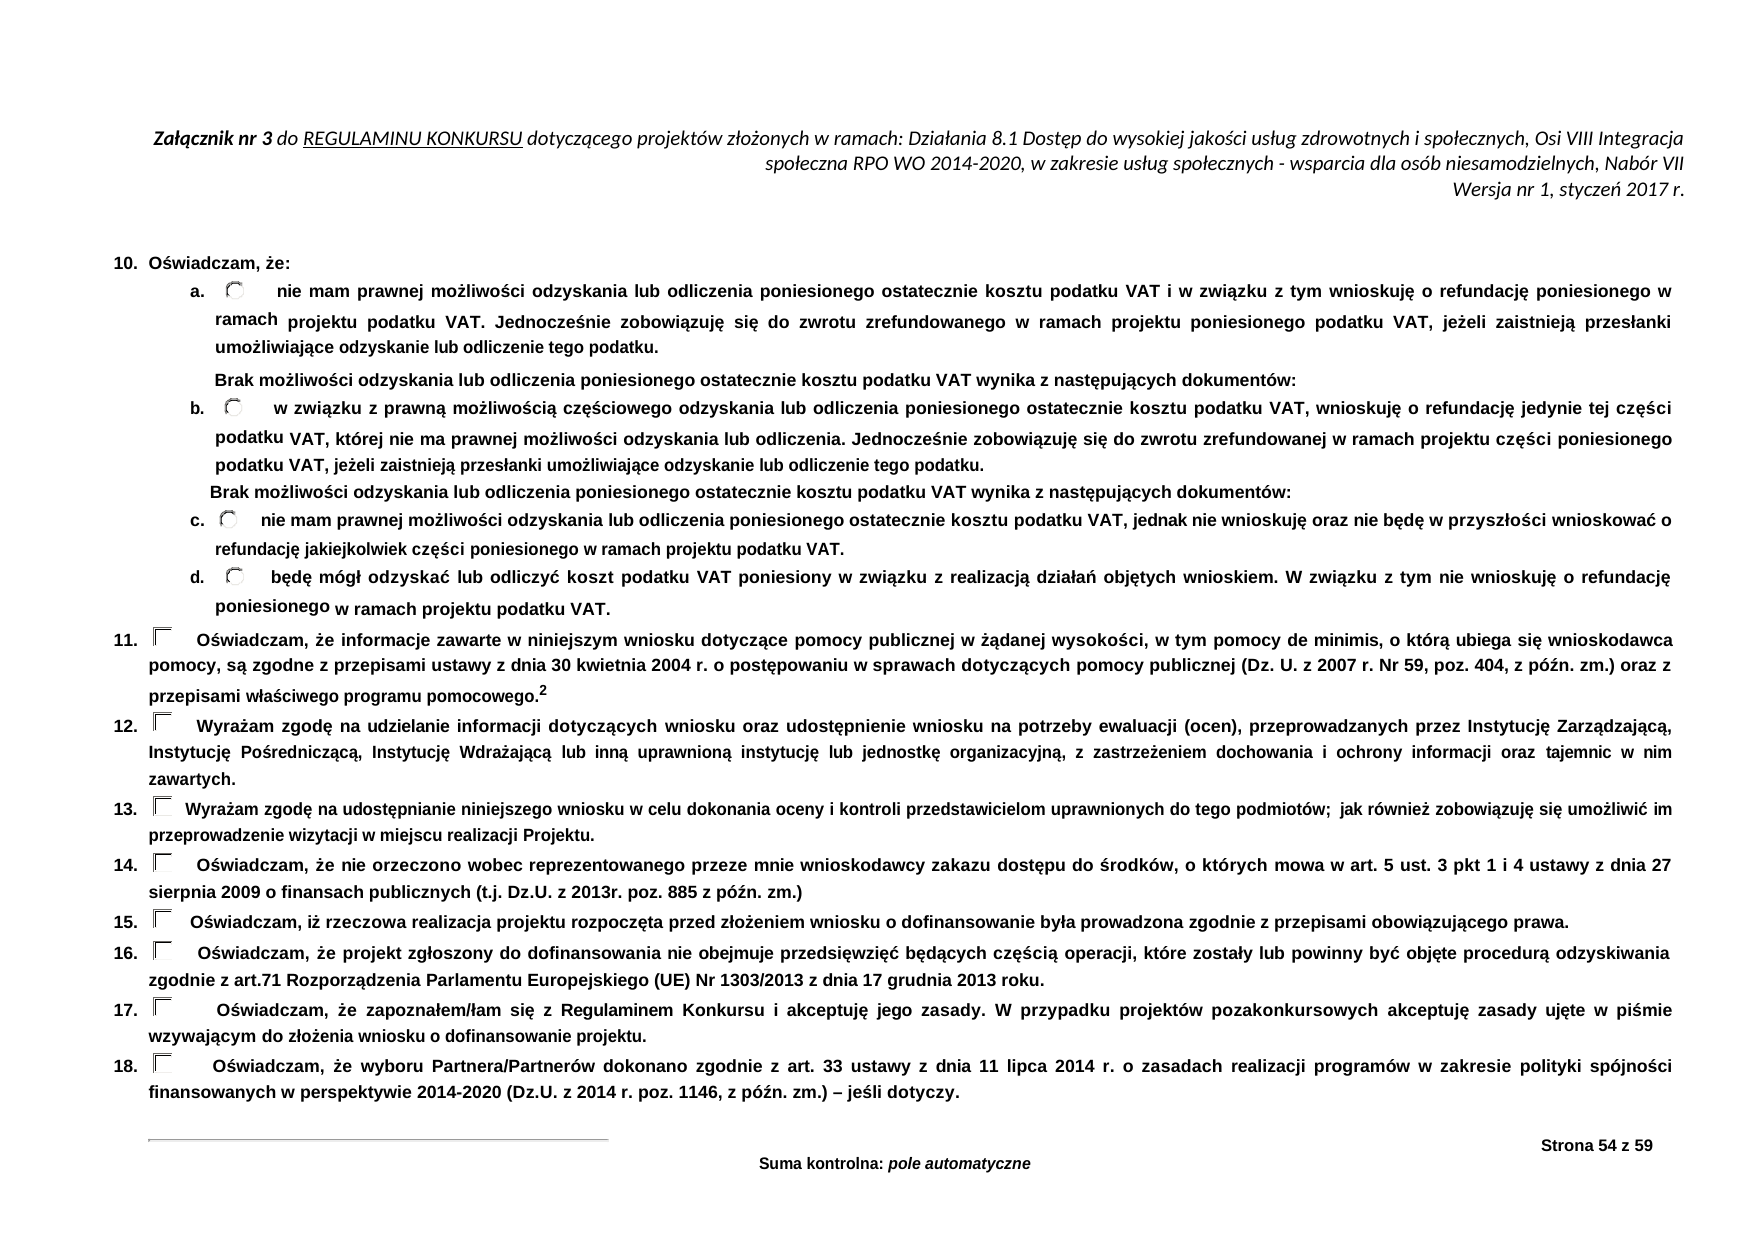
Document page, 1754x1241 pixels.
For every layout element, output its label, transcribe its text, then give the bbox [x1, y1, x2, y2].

text a. nie mam prawnej możliwości odzyskania lub odliczenia poniesionego ostatecznie kosztu podatku VAT i w związku z tym wnioskuję o refundację poniesionego w ramach projektu podatku VAT. Jednocześnie zobowiązuję się do zwrotu zrefundowanego w ramach projektu poniesionego podatku VAT, jeżeli zaistnieją przesłanki umożliwiające odzyskanie lub odliczenie tego podatku. [190, 280, 1673, 357]
text b. w związku z prawną możliwością częściowego odzyskania lub odliczenia poniesionego ostatecznie kosztu podatku VAT, wnioskuję o refundację jedynie tej części podatku VAT, której nie ma prawnej możliwości odzyskania lub odliczenia. Jednocześnie zobowiązuję się do zwrotu zrefundowanej w ramach projektu części poniesionego podatku VAT, jeżeli zaistnieją przesłanki umożliwiające odzyskanie lub odliczenie tego podatku. [190, 398, 1673, 475]
list Oświadczam, że zapoznałem/łam się z Regulaminem Konkursu i akceptuję jego zasady. W przypadku projektów pozakonkursowych akceptuję zasady ujęte w piśmie wzywającym do złożenia wniosku o dofinansowanie projektu. [113, 999, 1673, 1046]
list Oświadczam, że nie orzeczono wobec reprezentowanego przeze mnie wnioskodawcy zakazu dostępu do środków, o których mowa w art. 5 ust. 3 pkt 1 i 4 ustawy z dnia 27 sierpnia 2009 o finansach publicznych (t.j. Dz.U. z 2013r. poz. 885 z późn. zm.) [113, 855, 1673, 902]
text Brak możliwości odzyskania lub odliczenia poniesionego ostatecznie kosztu podatku VAT wynika z następujących dokumentów: [190, 482, 1673, 503]
picture [226, 567, 245, 586]
text d. będę mógł odzyskać lub odliczyć koszt podatku VAT poniesiony w związku z realizacją działań objętych wnioskiem. W związku z tym nie wnioskuję o refundację poniesionego w ramach projektu podatku VAT. [190, 567, 1673, 619]
text c. nie mam prawnej możliwości odzyskania lub odliczenia poniesionego ostatecznie kosztu podatku VAT, jednak nie wnioskuję oraz nie będę w przyszłości wnioskować o refundację jakiejkolwiek części poniesionego w ramach projektu podatku VAT. [190, 510, 1673, 559]
list Oświadczam, że wyboru Partnera/Partnerów dokonano zgodnie z art. 33 ustawy z dnia 11 lipca 2014 r. o zasadach realizacji programów w zakresie polityki spójności finansowanych w perspektywie 2014-2020 (Dz.U. z 2014 r. poz. 1146, z późn. zm.) – jeśli dotyczy. [113, 1056, 1673, 1103]
picture [225, 281, 244, 300]
picture [224, 398, 243, 417]
list Oświadczam, iż rzeczowa realizacja projektu rozpoczęta przed złożeniem wniosku o dofinansowanie była prowadzona zgodnie z przepisami obowiązującego prawa. [113, 911, 1685, 932]
list Wyrażam zgodę na udostępnianie niniejszego wniosku w celu dokonania oceny i kontroli przedstawicielom uprawnionych do tego podmiotów; jak również zobowiązuję się umożliwić im przeprowadzenie wizytacji w miejscu realizacji Projektu. [113, 799, 1673, 846]
text Brak możliwości odzyskania lub odliczenia poniesionego ostatecznie kosztu podatku VAT wynika z następujących dokumentów: [190, 370, 1673, 391]
list Oświadczam, że: [113, 252, 1685, 273]
list Oświadczam, że projekt zgłoszony do dofinansowania nie obejmuje przedsięwzięć będących częścią operacji, które zostały lub powinny być objęte procedurą odzyskiwania zgodnie z art.71 Rozporządzenia Parlamentu Europejskiego (UE) Nr 1303/2013 z dnia 17 grudnia 2013 roku. [113, 943, 1672, 990]
list Oświadczam, że informacje zawarte w niniejszym wniosku dotyczące pomocy publicznej w żądanej wysokości, w tym pomocy de minimis, o którą ubiega się wnioskodawca pomocy, są zgodne z przepisami ustawy z dnia 30 kwietnia 2004 r. o postępowaniu w sprawach dotyczących pomocy publicznej (Dz. U. z 2007 r. Nr 59, poz. 404, z późn. zm.) oraz z przepisami właściwego programu pomocowego.2 [113, 629, 1673, 706]
list Wyrażam zgodę na udzielanie informacji dotyczących wniosku oraz udostępnienie wniosku na potrzeby ewaluacji (ocen), przeprowadzanych przez Instytucję Zarządzającą, Instytucję Pośredniczącą, Instytucję Wdrażającą lub inną uprawnioną instytucję lub jednostkę organizacyjną, z zastrzeżeniem dochowania i ochrony informacji oraz tajemnic w nim zawartych. [113, 716, 1673, 789]
picture [219, 510, 238, 529]
